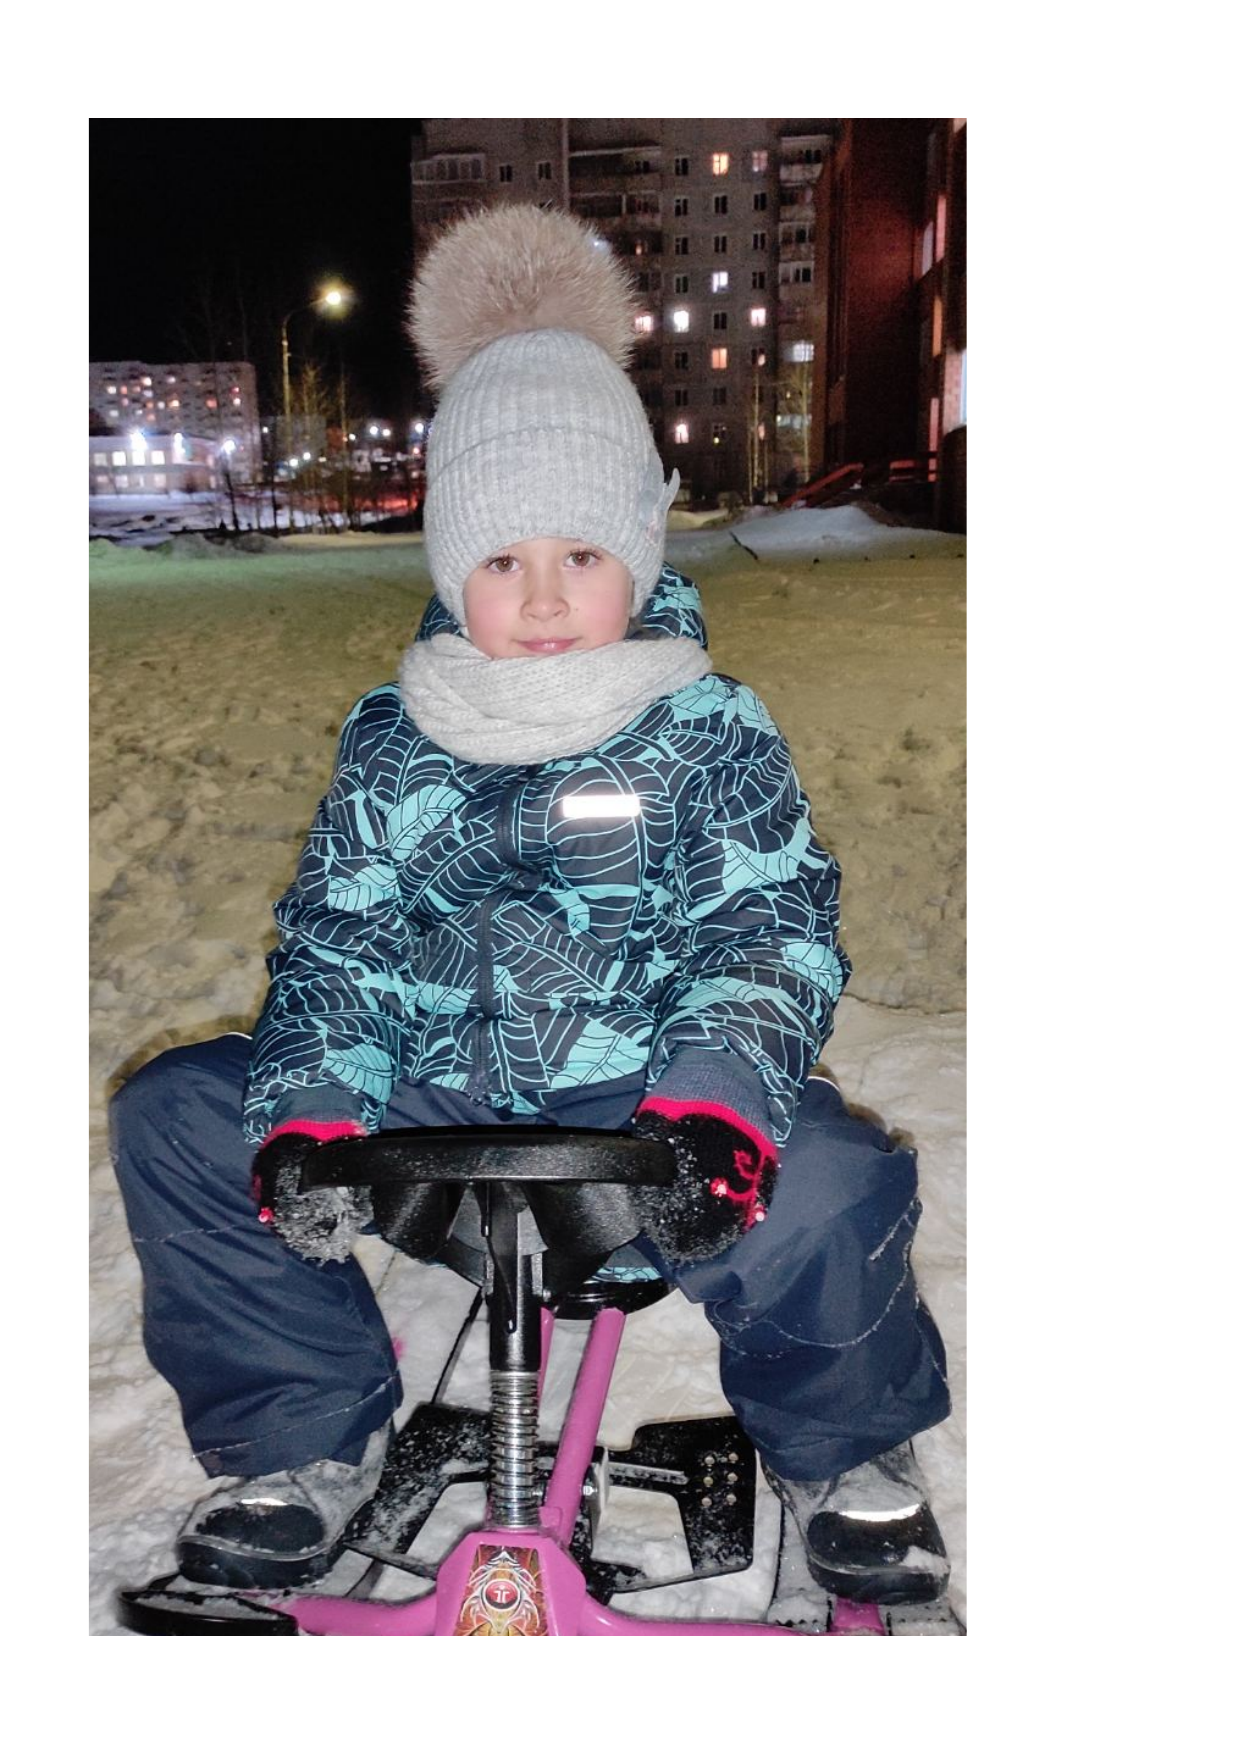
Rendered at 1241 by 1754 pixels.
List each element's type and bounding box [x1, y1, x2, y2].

picture [88, 118, 967, 1636]
